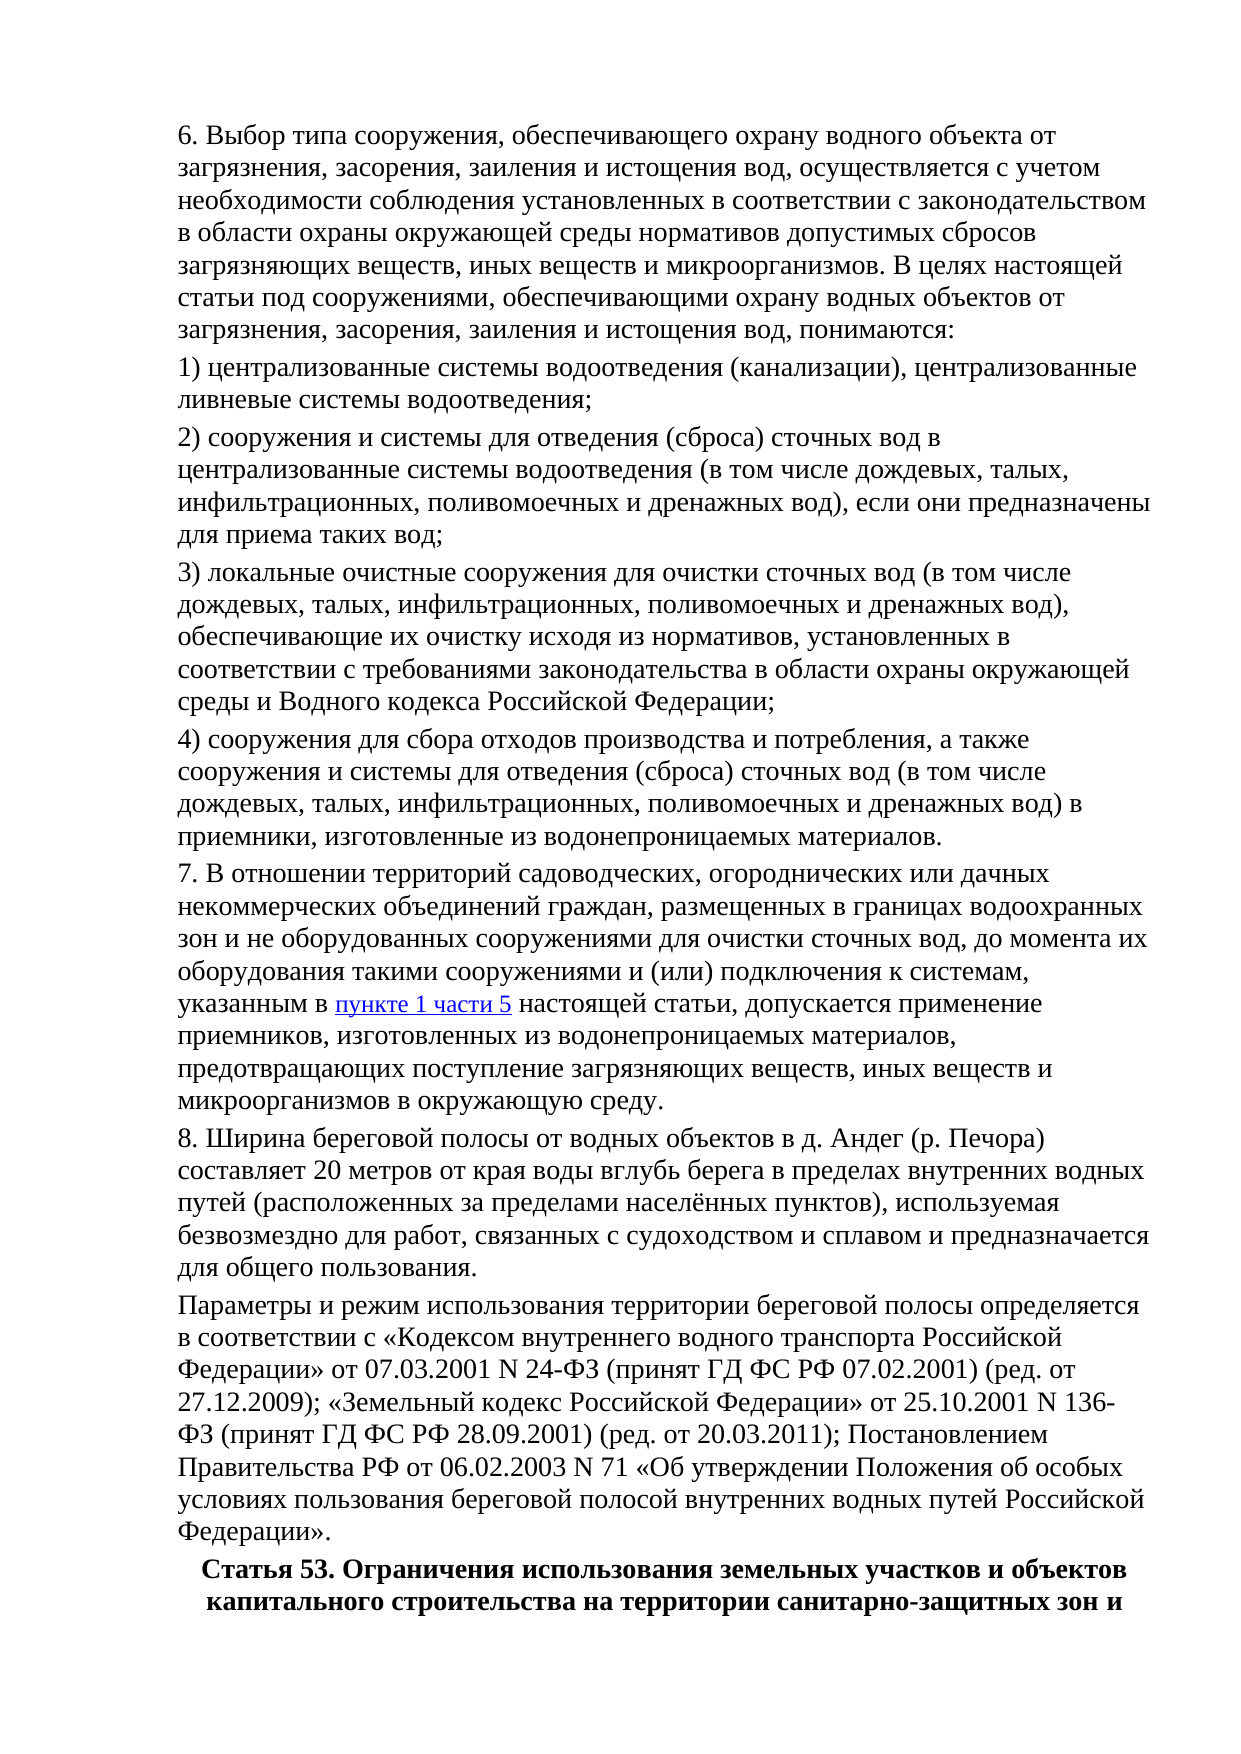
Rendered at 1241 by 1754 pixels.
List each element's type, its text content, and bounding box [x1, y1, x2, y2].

text 2) сооружения и системы для отведения (сброса) сточных вод в централизованные системы водоотведения (в том числе дождевых, талых, инфильтрационных, поливомоечных и дренажных вод), если они предназначены для приема таких вод; [177, 420, 1152, 549]
text 3) локальные очистные сооружения для очистки сточных вод (в том числе дождевых, талых, инфильтрационных, поливомоечных и дренажных вод), обеспечивающие их очистку исходя из нормативов, установленных в соответствии с требованиями законодательства в области охраны окружающей среды и Водного кодекса Российской Федерации; [177, 554, 1152, 717]
text Параметры и режим использования территории береговой полосы определяется в соответствии с «Кодексом внутреннего водного транспорта Российской Федерации» от 07.03.2001 N 24-ФЗ (принят ГД ФС РФ 07.02.2001) (ред. от 27.12.2009); «Земельный кодекс Российской Федерации» от 25.10.2001 N 136-ФЗ (принят ГД ФС РФ 28.09.2001) (ред. от 20.03.2011); Постановлением Правительства РФ от 06.02.2003 N 71 «Об утверждении Положения об особых условиях пользования береговой полосой внутренних водных путей Российской Федерации». [177, 1288, 1152, 1547]
text 1) централизованные системы водоотведения (канализации), централизованные ливневые системы водоотведения; [177, 350, 1152, 415]
text 6. Выбор типа сооружения, обеспечивающего охрану водного объекта от загрязнения, засорения, заиления и истощения вод, осуществляется с учетом необходимости соблюдения установленных в соответствии с законодательством в области охраны окружающей среды нормативов допустимых сбросов загрязняющих веществ, иных веществ и микроорганизмов. В целях настоящей статьи под сооружениями, обеспечивающими охрану водных объектов от загрязнения, засорения, заиления и истощения вод, понимаются: [177, 118, 1152, 345]
text 4) сооружения для сбора отходов производства и потребления, а также сооружения и системы для отведения (сброса) сточных вод (в том числе дождевых, талых, инфильтрационных, поливомоечных и дренажных вод) в приемники, изготовленные из водонепроницаемых материалов. [177, 722, 1152, 851]
text 8. Ширина береговой полосы от водных объектов в д. Андег (р. Печора) составляет 20 метров от края воды вглубь берега в пределах внутренних водных путей (расположенных за пределами населённых пунктов), используемая безвозмездно для работ, связанных с судоходством и сплавом и предназначается для общего пользования. [177, 1121, 1152, 1283]
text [177, 1552, 1152, 1617]
text 7. В отношении территорий садоводческих, огороднических или дачных некоммерческих объединений граждан, размещенных в границах водоохранных зон и не оборудованных сооружениями для очистки сточных вод, до момента их оборудования такими сооружениями и (или) подключения к системам, указанным в пункте 1 части 5 настоящей статьи, допускается применение приемников, изготовленных из водонепроницаемых материалов, предотвращающих поступление загрязняющих веществ, иных веществ и микроорганизмов в окружающую среду. [177, 856, 1152, 1116]
